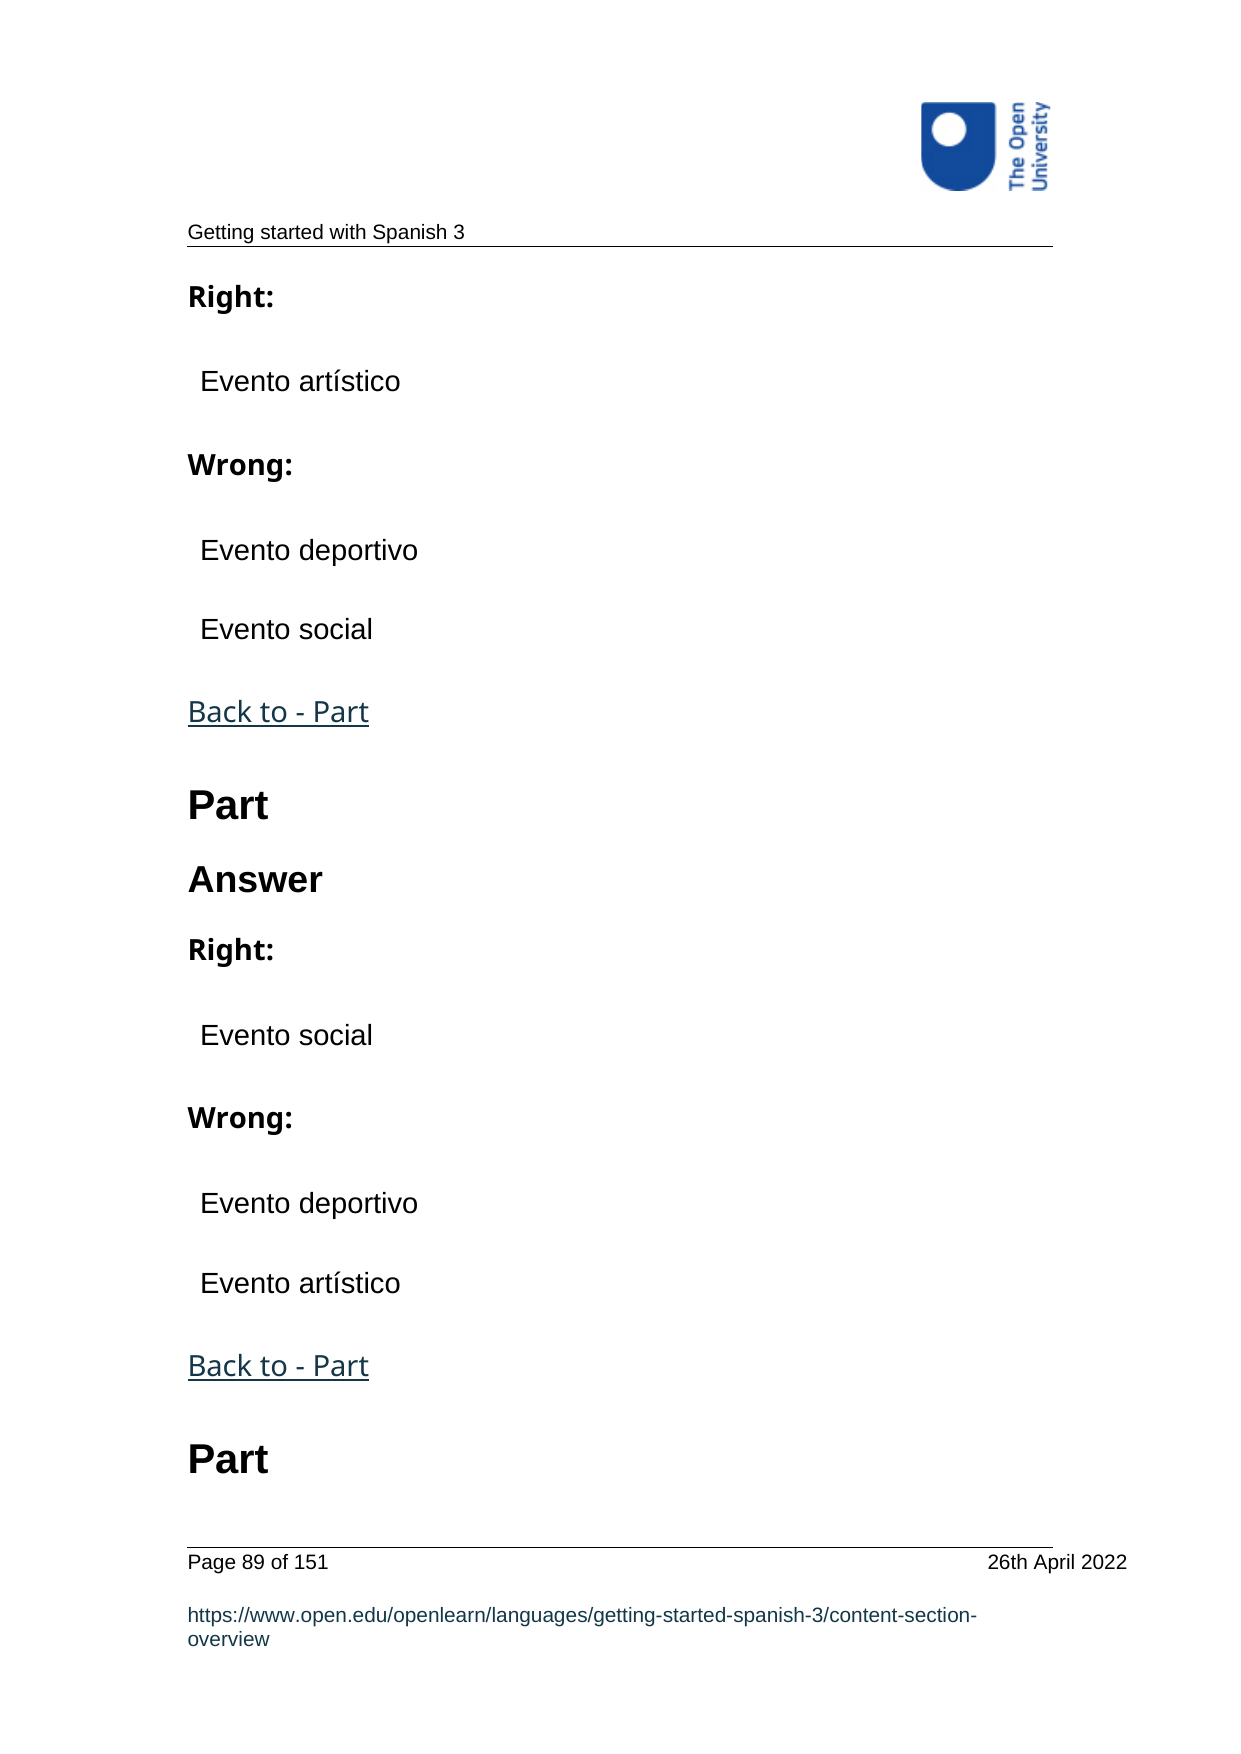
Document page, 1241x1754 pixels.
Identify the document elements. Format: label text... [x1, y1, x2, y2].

text Right: [187, 276, 1053, 316]
text Evento artístico [200, 1266, 1041, 1299]
text Right: [187, 929, 1053, 969]
text Wrong: [187, 444, 1053, 484]
text Evento social [200, 612, 1041, 646]
text Back to - Part [187, 692, 1053, 731]
picture [921, 102, 1052, 191]
subtitle Part [187, 1434, 1053, 1482]
text Evento deportivo [200, 533, 1041, 566]
text Back to - Part [187, 1345, 1053, 1385]
text Wrong: [187, 1098, 1053, 1137]
subtitle Part [187, 780, 1053, 828]
text Evento artístico [200, 364, 1041, 398]
text Evento social [200, 1018, 1041, 1052]
subtitle Answer [187, 857, 1053, 900]
text Evento deportivo [200, 1186, 1041, 1220]
